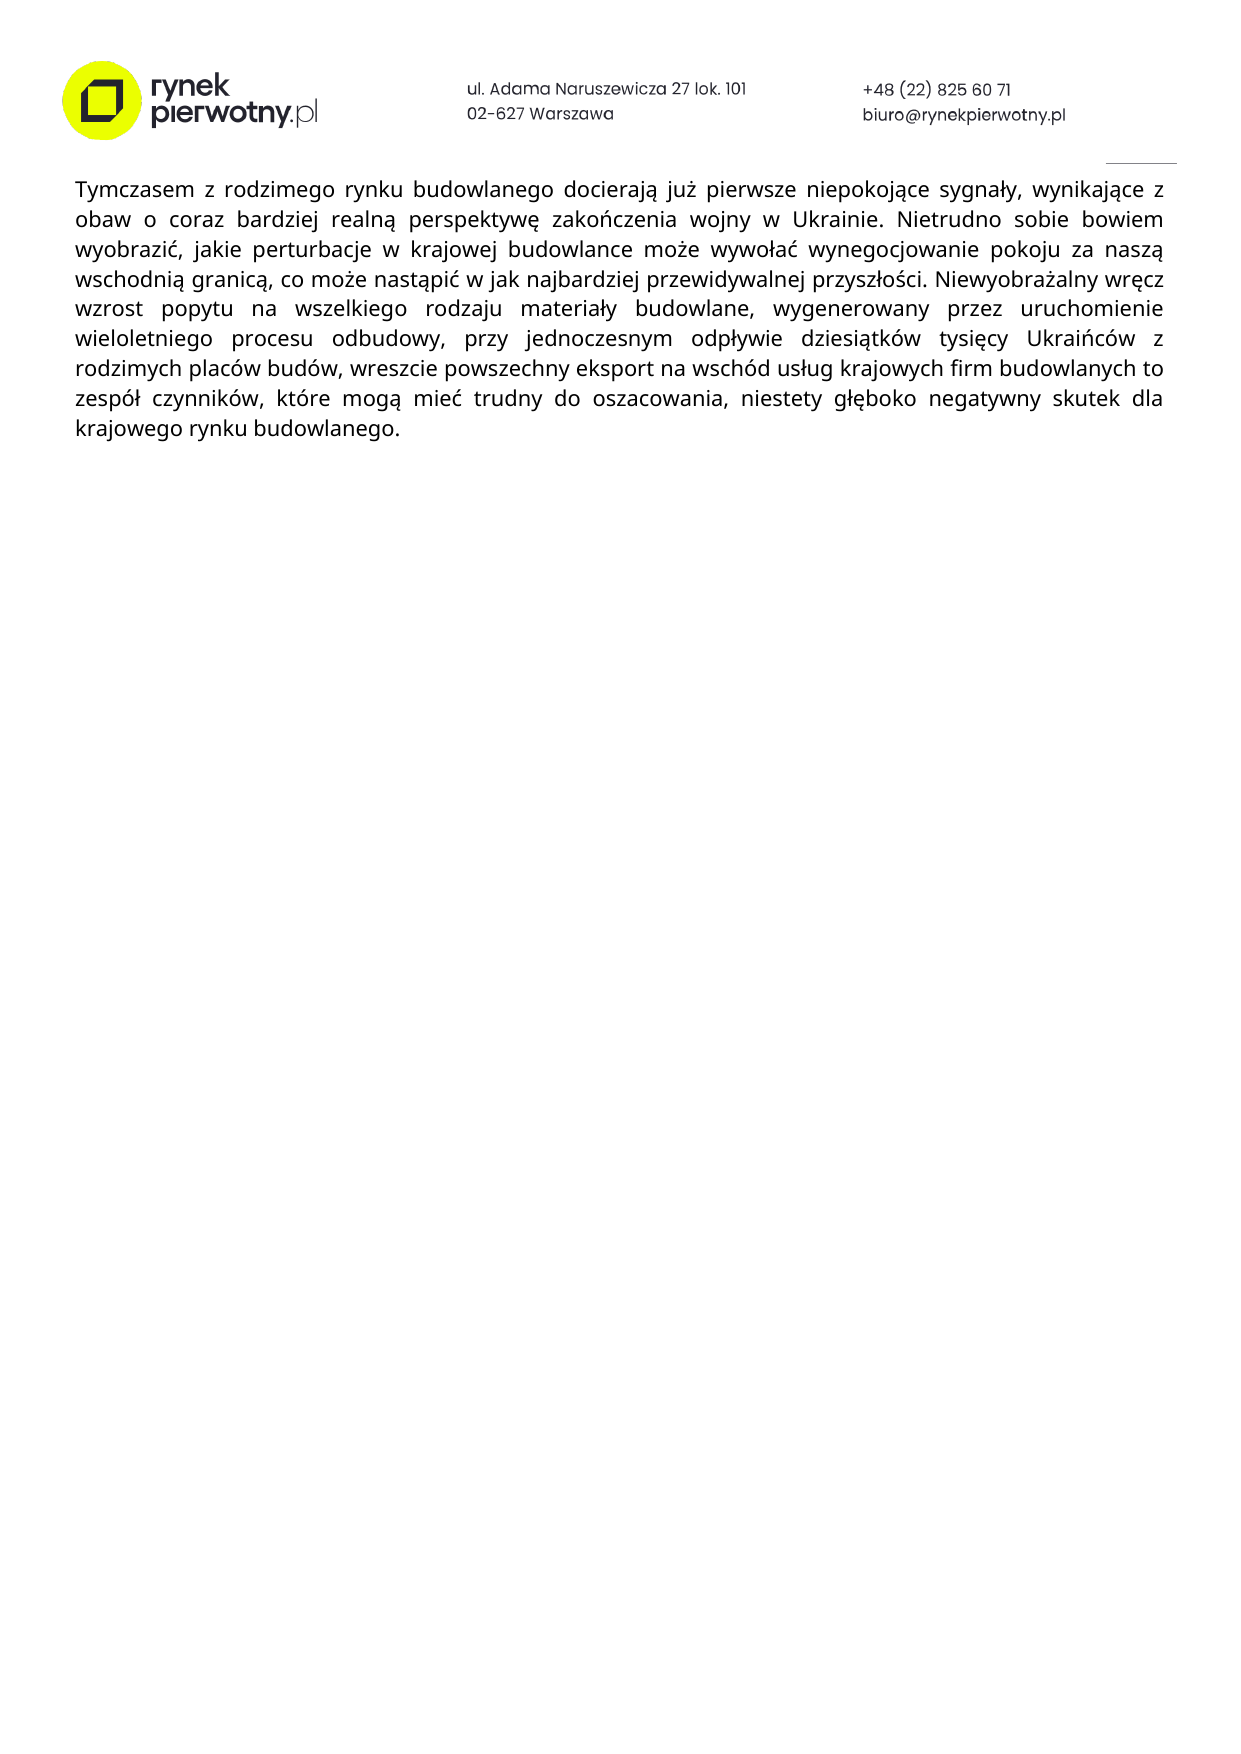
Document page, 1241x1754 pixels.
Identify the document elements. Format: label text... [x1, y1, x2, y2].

picture [52, 52, 1180, 166]
text Tymczasem z rodzimego rynku budowlanego docierają już pierwsze niepokojące sygnały, wynikające z obaw o coraz bardziej realną perspektywę zakończenia wojny w Ukrainie. Nietrudno sobie bowiem wyobrazić, jakie perturbacje w krajowej budowlance może wywołać wynegocjowanie pokoju za naszą wschodnią granicą, co może nastąpić w jak najbardziej przewidywalnej przyszłości. Niewyobrażalny wręcz wzrost popytu na wszelkiego rodzaju materiały budowlane, wygenerowany przez uruchomienie wieloletniego procesu odbudowy, przy jednoczesnym odpływie dziesiątków tysięcy Ukraińców z rodzimych placów budów, wreszcie powszechny eksport na wschód usług krajowych firm budowlanych to zespół czynników, które mogą mieć trudny do oszacowania, niestety głęboko negatywny skutek dla krajowego rynku budowlanego. [75, 174, 1165, 442]
